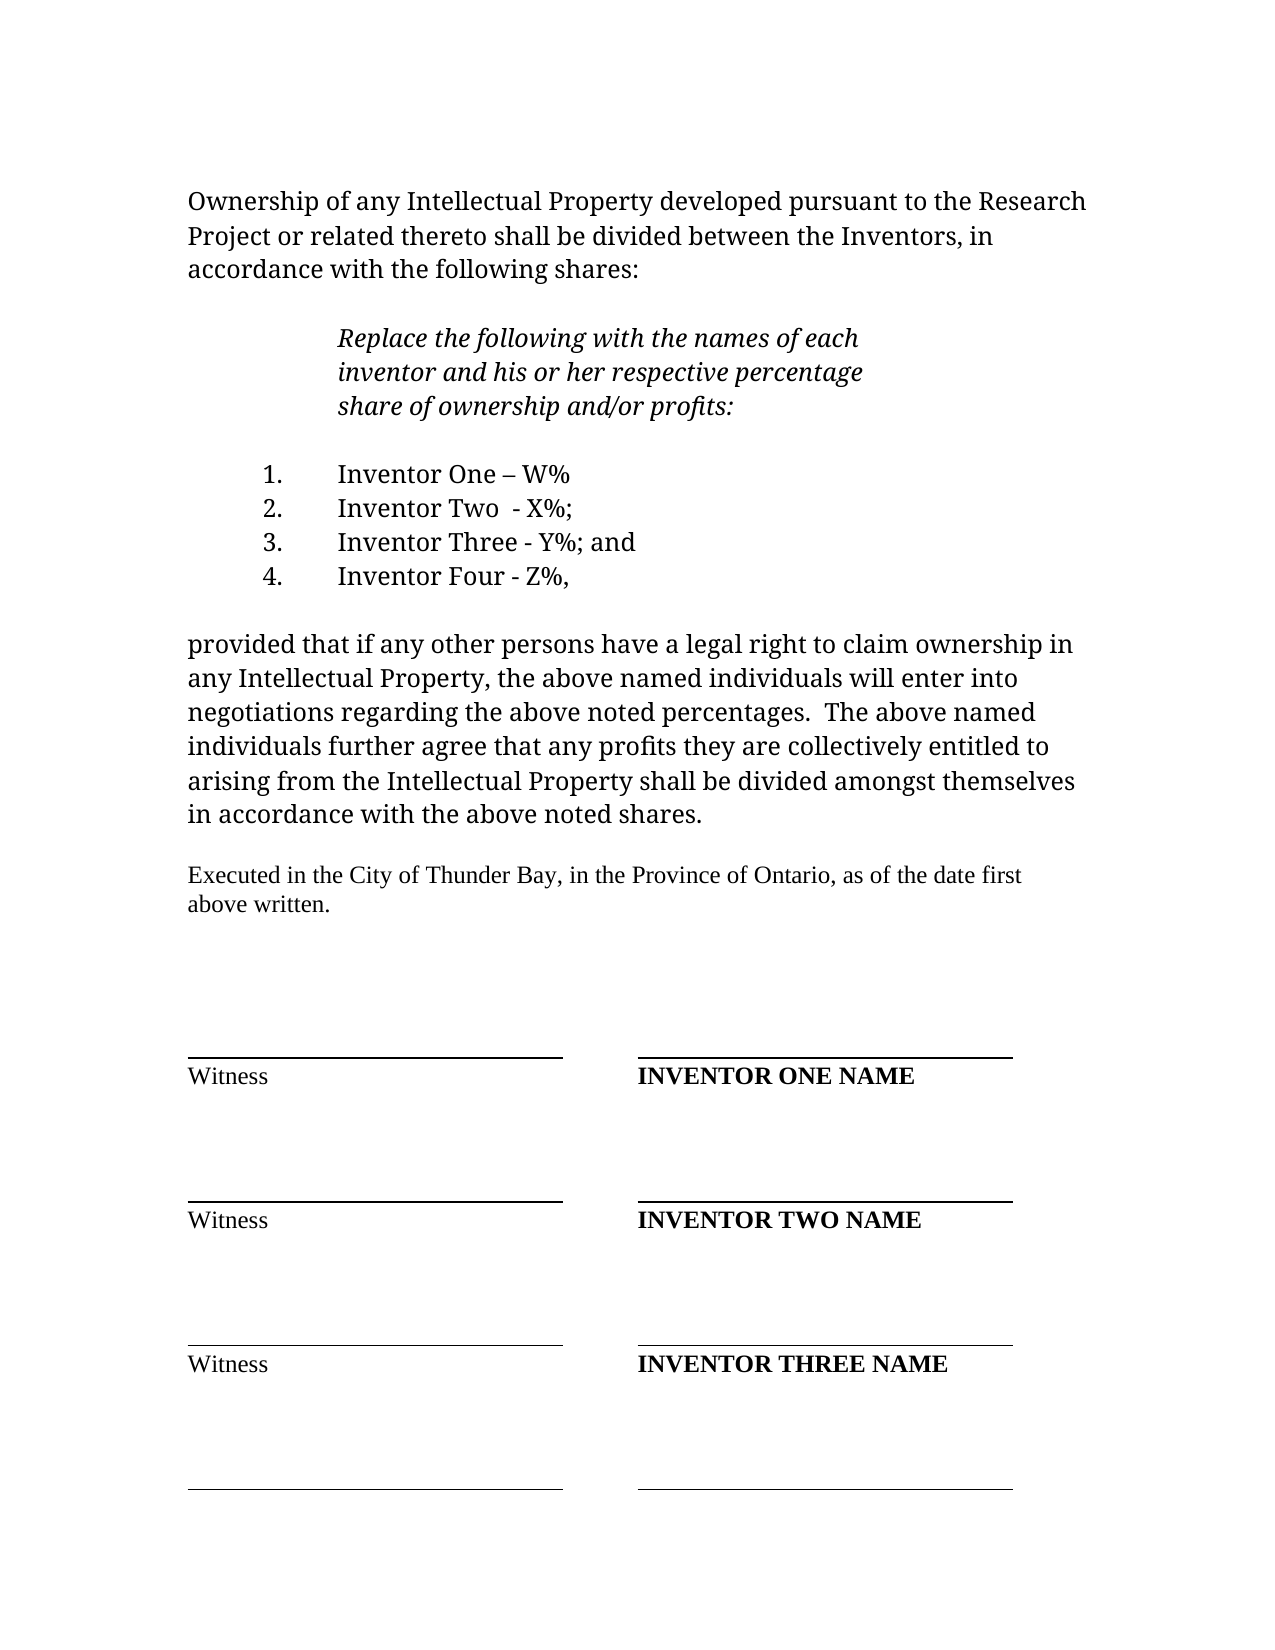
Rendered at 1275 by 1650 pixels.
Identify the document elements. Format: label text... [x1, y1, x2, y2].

text 1. Inventor One – W% [187, 457, 1087, 491]
text Replace the following with the names of each inventor and his or her respective percentage share of ownership and/or profits: [337, 320, 937, 422]
text Ownership of any Intellectual Property developed pursuant to the Research Project or related thereto shall be divided between the Inventors, in accordance with the following shares: [187, 184, 1087, 286]
text Witness INVENTOR THREE NAME [187, 1349, 1087, 1377]
text Executed in the City of Thunder Bay, in the Province of Ontario, as of the date first above written. [187, 860, 1087, 917]
text 2. Inventor Two - X%; [187, 491, 1087, 525]
text 3. Inventor Three - Y%; and [187, 525, 1087, 559]
text Witness INVENTOR ONE NAME [187, 1061, 1087, 1090]
text provided that if any other persons have a legal right to claim ownership in any Intellectual Property, the above named individuals will enter into negotiations regarding the above noted percentages. The above named individuals further agree that any profits they are collectively entitled to arising from the Intellectual Property shall be divided amongst themselves in accordance with the above noted shares. [187, 627, 1087, 831]
text 4. Inventor Four - Z%, [187, 559, 1087, 593]
text Witness INVENTOR TWO NAME [187, 1205, 1087, 1234]
